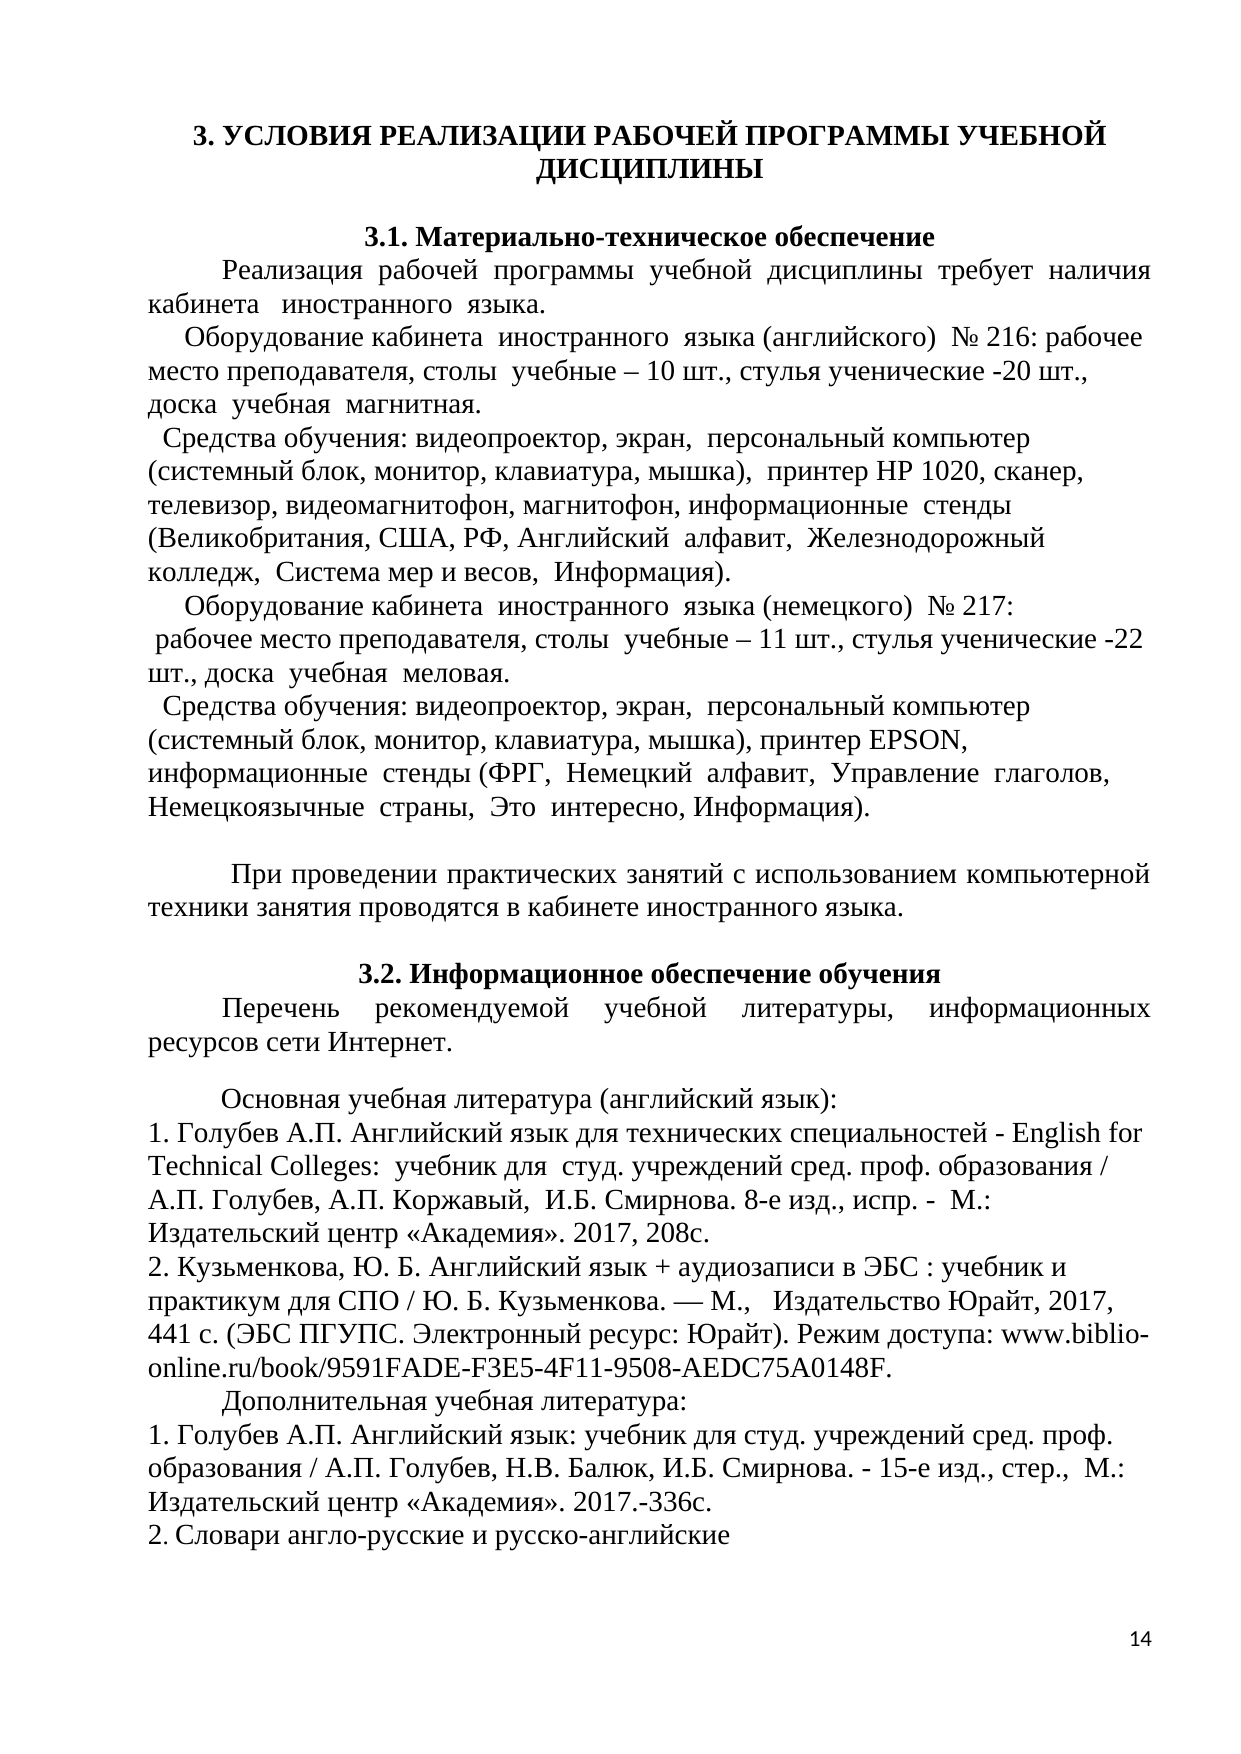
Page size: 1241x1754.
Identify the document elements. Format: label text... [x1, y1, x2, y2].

text 2. Словари англо-русские и русско-английские [148, 1517, 1152, 1551]
text 1. Голубев А.П. Английский язык: учебник для студ. учреждений сред. проф. образования / А.П. Голубев, Н.В. Балюк, И.Б. Смирнова. - 15-е изд., стер., М.: Издательский центр «Академия». 2017.-336с. [148, 1417, 1152, 1517]
subtitle 3. условия реализации рабочей программы учебноЙ ДИСЦИПЛИНЫ [148, 118, 1152, 185]
text 1. Голубев А.П. Английский язык для технических специальностей - English for Technical Colleges: учебник для студ. учреждений сред. проф. образования / А.П. Голубев, А.П. Коржавый, И.Б. Смирнова. 8-е изд., испр. - М.: Издательский центр «Академия». 2017, 208с. [148, 1115, 1152, 1249]
text Оборудование кабинета иностранного языка (немецкого) № 217: [148, 588, 1152, 621]
text Средства обучения: видеопроектор, экран, персональный компьютер (системный блок, монитор, клавиатура, мышка), принтер EPSON, информационные стенды (ФРГ, Немецкий алфавит, Управление глаголов, Немецкоязычные страны, Это интересно, Информация). [148, 688, 1152, 822]
text 3.2. Информационное обеспечение обучения [148, 957, 1152, 990]
text рабочее место преподавателя, столы учебные – 11 шт., стулья ученические -22 шт., доска учебная меловая. [148, 621, 1152, 688]
text 3.1. Материально-техническое обеспечение [148, 219, 1152, 252]
text При проведении практических занятий с использованием компьютерной техники занятия проводятся в кабинете иностранного языка. [148, 856, 1152, 923]
text Реализация рабочей программы учебной дисциплины требует наличия кабинета иностранного языка. [148, 252, 1152, 319]
text Перечень рекомендуемой учебной литературы, информационных ресурсов сети Интернет. [148, 990, 1152, 1057]
text 2. Кузьменкова, Ю. Б. Английский язык + аудиозаписи в ЭБС : учебник и практикум для СПО / Ю. Б. Кузьменкова. — М., Издательство Юрайт, 2017, 441 с. (ЭБС ПГУПС. Электронный ресурс: Юрайт). Режим доступа: www.biblio-online.ru/book/9591FADE-F3E5-4F11-9508-AEDC75A0148F. [148, 1249, 1152, 1383]
text Средства обучения: видеопроектор, экран, персональный компьютер (системный блок, монитор, клавиатура, мышка), принтер HP 1020, сканер, телевизор, видеомагнитофон, магнитофон, информационные стенды (Великобритания, США, РФ, Английский алфавит, Железнодорожный колледж, Система мер и весов, Информация). [148, 420, 1152, 588]
text Оборудование кабинета иностранного языка (английского) № 216: рабочее место преподавателя, столы учебные – 10 шт., стулья ученические -20 шт., доска учебная магнитная. [148, 319, 1152, 420]
text Дополнительная учебная литература: [148, 1383, 1152, 1417]
text Основная учебная литература (английский язык): [148, 1081, 1152, 1115]
